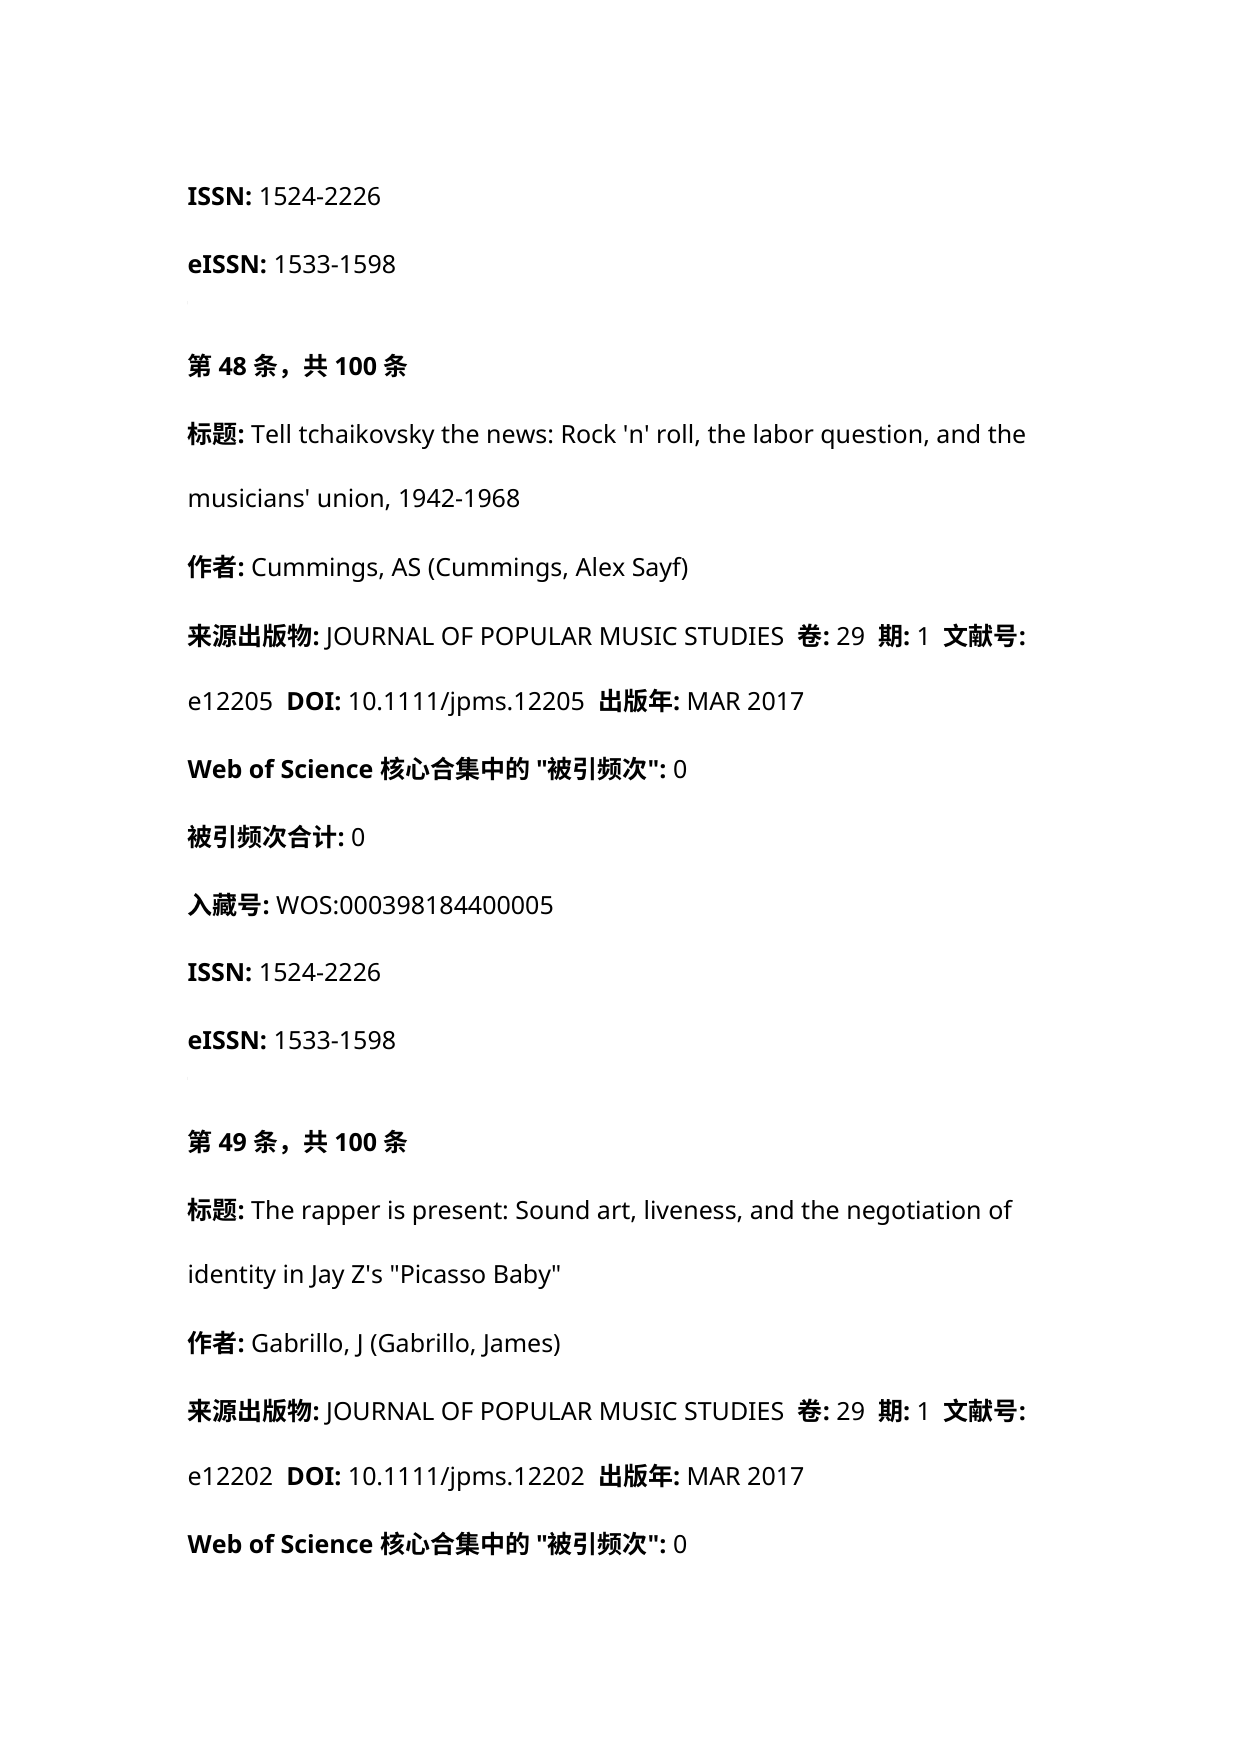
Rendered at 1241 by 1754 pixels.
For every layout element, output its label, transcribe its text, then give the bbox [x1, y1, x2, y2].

table_cell ISSN: 1524-2226 [186, 938, 1061, 1006]
table_cell 来源出版物: JOURNAL OF POPULAR MUSIC STUDIES 卷: 29 期: 1 文献号: e12202 DOI: 10.1111/jpms.12202 出版年: MAR 2017 [186, 1376, 1061, 1509]
table_cell 来源出版物: JOURNAL OF POPULAR MUSIC STUDIES 卷: 29 期: 1 文献号: e12205 DOI: 10.1111/jpms.12205 出版年: MAR 2017 [186, 600, 1061, 733]
table_cell 作者: Gabrillo, J (Gabrillo, James) [186, 1308, 1061, 1376]
table_cell 标题: Tell tchaikovsky the news: Rock 'n' roll, the labor question, and the musicians' union, 1942-1968 [186, 399, 1061, 532]
table_cell 被引频次合计: 0 [186, 801, 1061, 869]
table_cell eISSN: 1533-1598 [186, 230, 1061, 298]
table_header 第 48 条，共 100 条 [186, 331, 1061, 399]
table_cell 作者: Cummings, AS (Cummings, Alex Sayf) [186, 532, 1061, 600]
table_cell Web of Science 核心合集中的 "被引频次": 0 [186, 733, 1061, 801]
table_cell 入藏号: WOS:000398184400005 [186, 870, 1061, 938]
table_header 第 49 条，共 100 条 [186, 1106, 1061, 1174]
table_cell eISSN: 1533-1598 [186, 1006, 1061, 1074]
table_cell ISSN: 1524-2226 [186, 162, 1061, 230]
table_cell 标题: The rapper is present: Sound art, liveness, and the negotiation of identity in Jay Z's "Picasso Baby" [186, 1175, 1061, 1308]
table_cell Web of Science 核心合集中的 "被引频次": 0 [186, 1509, 1061, 1577]
